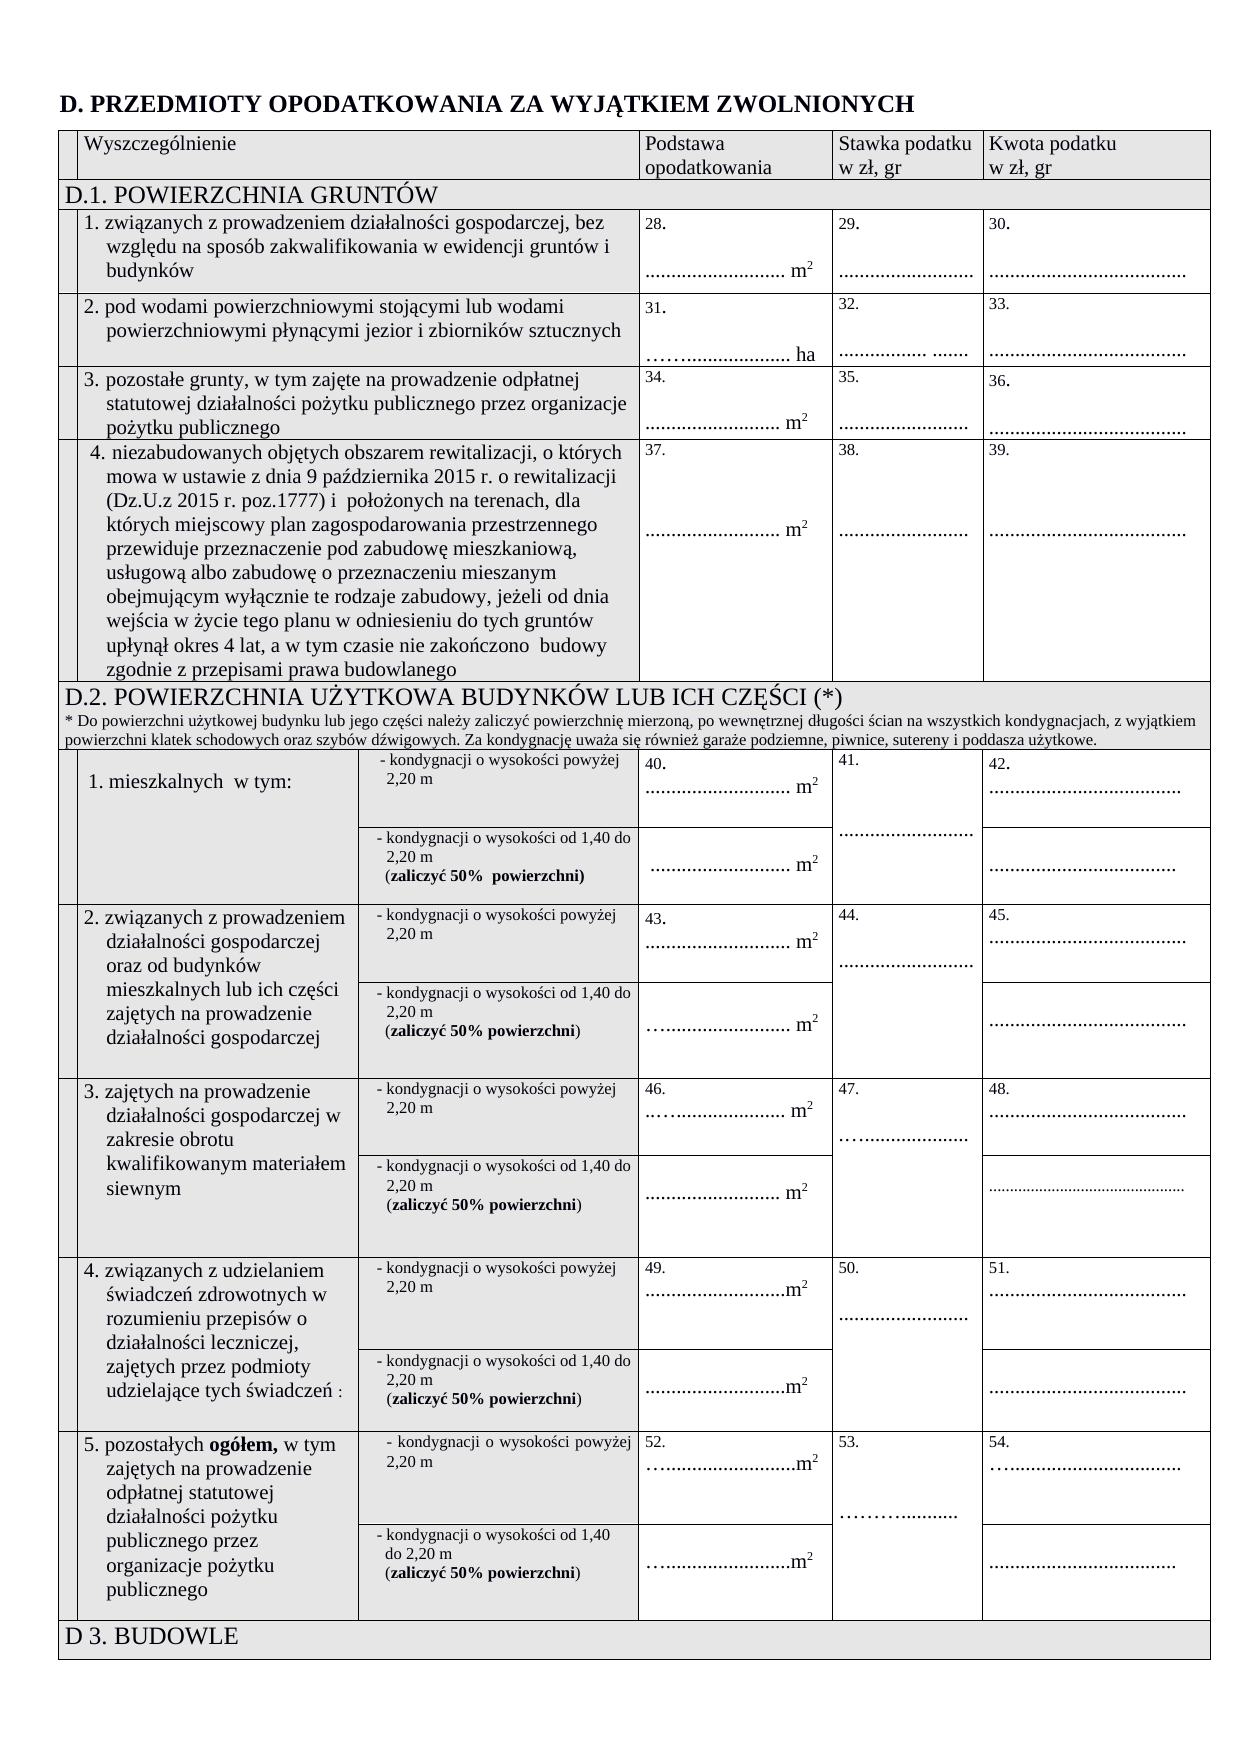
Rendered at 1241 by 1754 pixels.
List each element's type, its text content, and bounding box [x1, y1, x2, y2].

table_cell [59, 1258, 77, 1431]
table_cell 54. …................................. [983, 1432, 1210, 1523]
table_cell .......................... m2 [639, 1156, 832, 1257]
table_header Podstawa opodatkowania [640, 131, 832, 179]
table_header Kwota podatku w zł, gr [984, 131, 1210, 179]
table_cell 42. ..................................... [983, 750, 1210, 827]
table_cell 31. …….................... ha [640, 294, 832, 366]
table_header Wyszczególnienie [78, 131, 639, 179]
table_cell 44. .......................... [833, 905, 982, 1078]
table_cell D.2. POWIERZCHNIA UŻYTKOWA BUDYNKÓW LUB ICH CZĘŚCI (*) * Do powierzchni użytkowej budynku lub jego części należy zaliczyć powierzchnię mierzoną, po wewnętrznej długości ścian na wszystkich kondygnacjach, z wyjątkiem powierzchni klatek schodowych oraz szybów dźwigowych. Za kondygnację uważa się również garaże podziemne, piwnice, sutereny i poddasza użytkowe. [59, 682, 1210, 749]
table_cell [59, 210, 77, 292]
table_cell 49. ...........................m2 [639, 1258, 832, 1349]
table_cell 34. .......................... m2 [640, 367, 832, 439]
table_cell [59, 367, 77, 439]
table_cell 47. .….................... [833, 1079, 982, 1257]
table_cell - kondygnacji o wysokości od 1,40 do 2,20 m (zaliczyć 50% powierzchni) [359, 983, 638, 1078]
table_cell 28. ........................... m2 [640, 210, 832, 292]
table_cell …........................m2 [639, 1525, 832, 1620]
table_cell [59, 1432, 77, 1620]
table_cell - kondygnacji o wysokości powyżej 2,20 m [359, 1432, 638, 1523]
table_cell 3. zajętych na prowadzenie działalności gospodarczej w zakresie obrotu kwalifikowanym materiałem siewnym [78, 1079, 358, 1257]
table_cell 29. .......................... [833, 210, 983, 292]
table_cell 51. ...................................... [983, 1258, 1210, 1349]
table_cell 4. związanych z udzielaniem świadczeń zdrowotnych w rozumieniu przepisów o działalności leczniczej, zajętych przez podmioty udzielające tych świadczeń : [78, 1258, 358, 1431]
table_cell 1. związanych z prowadzeniem działalności gospodarczej, bez względu na sposób zakwalifikowania w ewidencji gruntów i budynków [78, 210, 639, 292]
table_cell 37. .......................... m2 [640, 440, 832, 681]
table_cell - kondygnacji o wysokości powyżej 2,20 m [359, 1258, 638, 1349]
table_cell 53. ………........... [833, 1432, 982, 1620]
table_cell - kondygnacji o wysokości od 1,40 do 2,20 m (zaliczyć 50% powierzchni) [359, 1350, 638, 1431]
text D. PRZEDMIOTY OPODATKOWANIA ZA WYJĄTKIEM ZWOLNIONYCH [59, 89, 1192, 117]
table_cell - kondygnacji o wysokości powyżej 2,20 m [359, 750, 638, 827]
table_cell [59, 750, 77, 904]
table_header [59, 131, 77, 179]
table_cell ...................................... [983, 983, 1210, 1078]
table_cell 2. pod wodami powierzchniowymi stojącymi lub wodami powierzchniowymi płynącymi jezior i zbiorników sztucznych [78, 294, 639, 366]
table_cell 36. ...................................... [984, 367, 1210, 439]
table_cell 33. ...................................... [984, 294, 1210, 366]
table_cell 35. ......................... [833, 367, 983, 439]
table_cell 39. ...................................... [984, 440, 1210, 681]
table_cell - kondygnacji o wysokości od 1,40 do 2,20 m (zaliczyć 50% powierzchni) [359, 1525, 638, 1620]
table_cell 40. ............................ m2 [639, 750, 832, 827]
table_cell ...................................... [983, 1350, 1210, 1431]
table_cell 52. ….........................m2 [639, 1432, 832, 1523]
table_cell 30. ...................................... [984, 210, 1210, 292]
table_cell ............................................... [983, 1156, 1210, 1257]
table_cell 5. pozostałych ogółem, w tym zajętych na prowadzenie odpłatnej statutowej działalności pożytku publicznego przez organizacje pożytku publicznego [78, 1432, 358, 1620]
table_cell 48. ...................................... [983, 1079, 1210, 1155]
table_cell 2. związanych z prowadzeniem działalności gospodarczej oraz od budynków mieszkalnych lub ich części zajętych na prowadzenie działalności gospodarczej [78, 905, 358, 1078]
table_cell - kondygnacji o wysokości od 1,40 do 2,20 m (zaliczyć 50% powierzchni) [359, 1156, 638, 1257]
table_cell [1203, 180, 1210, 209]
table_cell 38. ......................... [833, 440, 983, 681]
table_header Stawka podatku w zł, gr [833, 131, 983, 179]
table_cell [59, 440, 77, 681]
table_cell 45. ...................................... [983, 905, 1210, 982]
table_cell 4. niezabudowanych objętych obszarem rewitalizacji, o których mowa w ustawie z dnia 9 października 2015 r. o rewitalizacji (Dz.U.z 2015 r. poz.1777) i położonych na terenach, dla których miejscowy plan zagospodarowania przestrzennego przewiduje przeznaczenie pod zabudowę mieszkaniową, usługową albo zabudowę o przeznaczeniu mieszanym obejmującym wyłącznie te rodzaje zabudowy, jeżeli od dnia wejścia w życie tego planu w odniesieniu do tych gruntów upłynął okres 4 lat, a w tym czasie nie zakończono budowy zgodnie z przepisami prawa budowlanego [78, 440, 639, 681]
table_cell 3. pozostałe grunty, w tym zajęte na prowadzenie odpłatnej statutowej działalności pożytku publicznego przez organizacje pożytku publicznego [78, 367, 639, 439]
table_cell .................................... [983, 828, 1210, 904]
table_cell 1. mieszkalnych w tym: [78, 750, 358, 904]
table_cell ...........................m2 [639, 1350, 832, 1431]
table_cell - kondygnacji o wysokości powyżej 2,20 m [359, 1079, 638, 1155]
table_cell - kondygnacji o wysokości powyżej 2,20 m [359, 905, 638, 982]
table_cell 41. .......................... [833, 750, 982, 904]
table_cell D 3. BUDOWLE [59, 1621, 1210, 1659]
table_cell …........................ m2 [639, 983, 832, 1078]
table_cell 50. ......................... [833, 1258, 982, 1431]
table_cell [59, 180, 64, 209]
table_cell - kondygnacji o wysokości od 1,40 do 2,20 m (zaliczyć 50% powierzchni) [359, 828, 638, 904]
table_cell [59, 905, 77, 1078]
table_cell 43. ............................ m2 [639, 905, 832, 982]
table_cell 32. ................. ....... [833, 294, 983, 366]
table_cell ........................... m2 [639, 828, 832, 904]
table_cell .................................... [983, 1525, 1210, 1620]
table_cell [59, 1079, 77, 1257]
table_cell [59, 294, 77, 366]
table_cell 46. ..…..................... m2 [639, 1079, 832, 1155]
